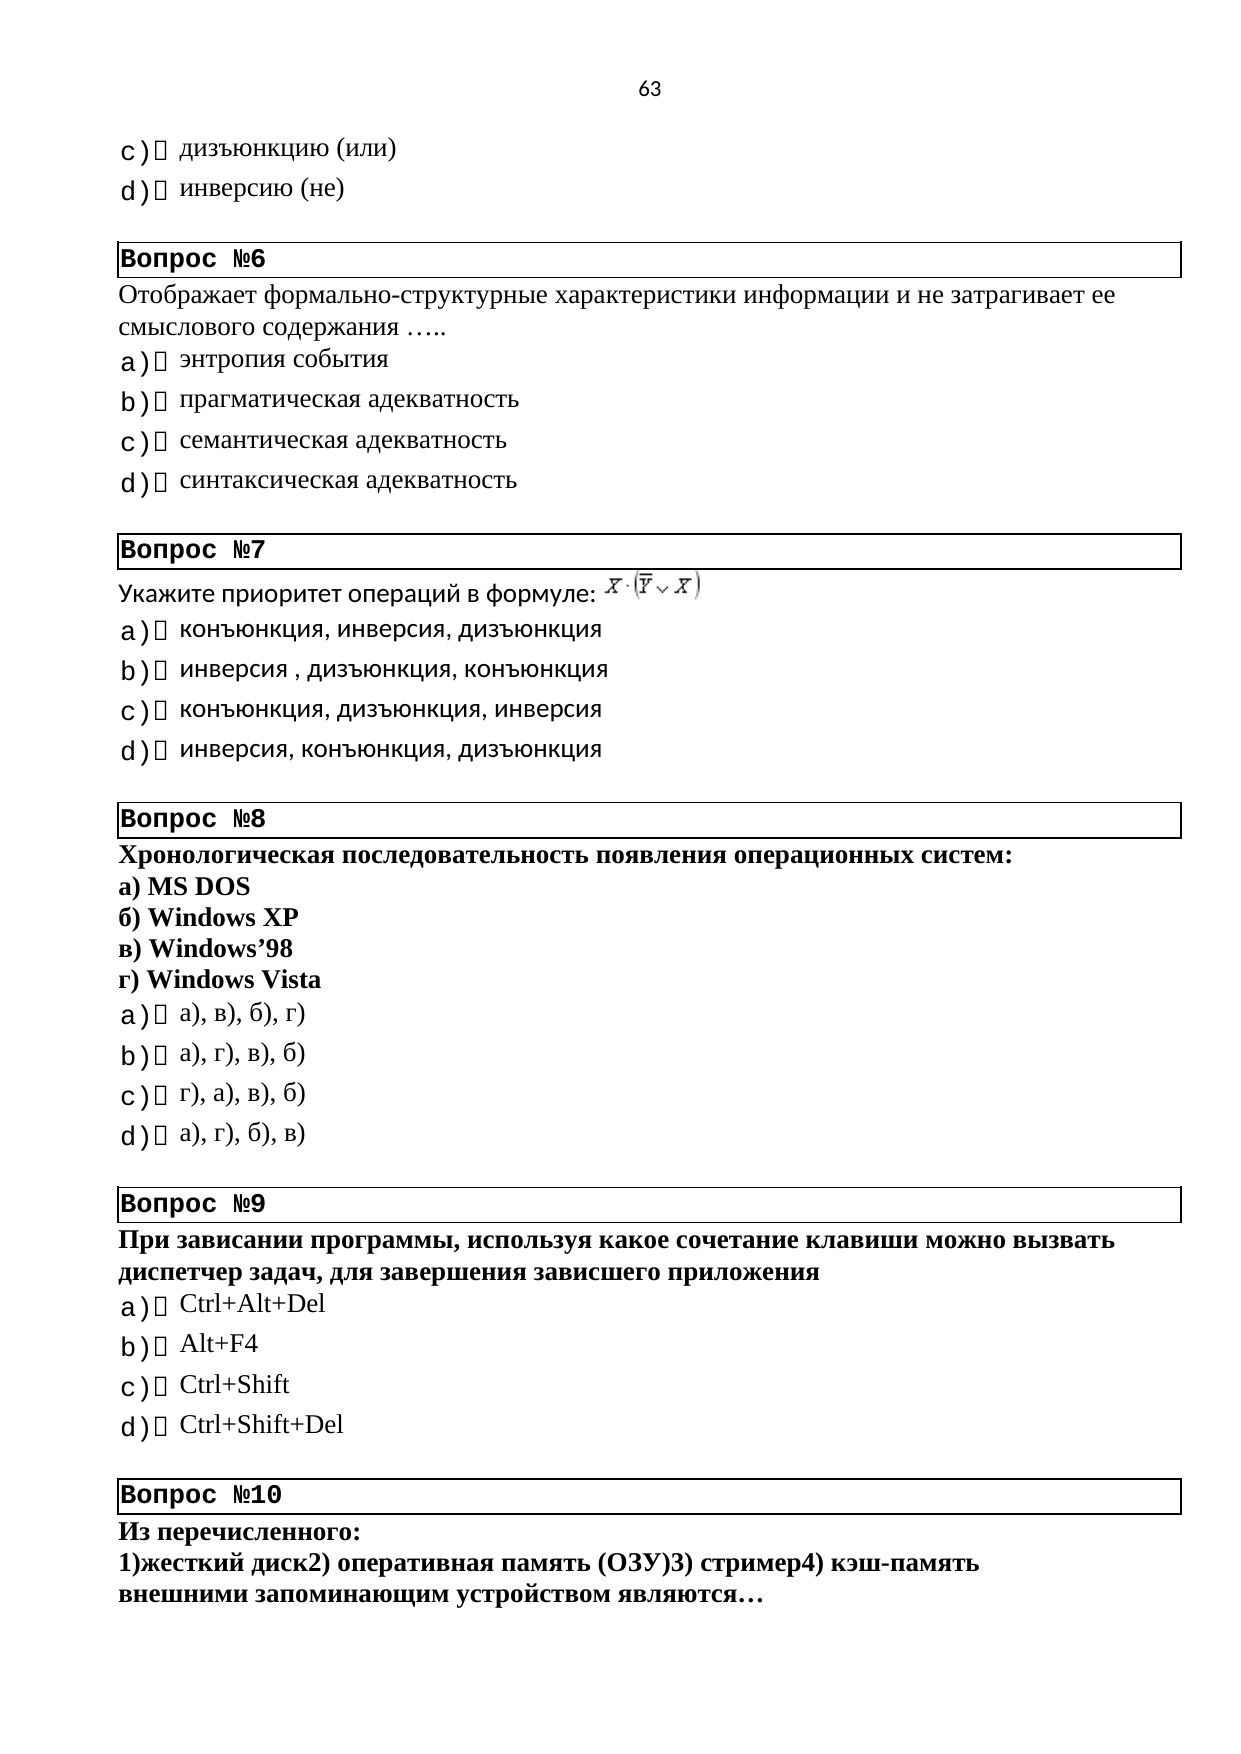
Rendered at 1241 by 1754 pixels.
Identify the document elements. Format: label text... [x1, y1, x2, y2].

picture [602, 570, 703, 603]
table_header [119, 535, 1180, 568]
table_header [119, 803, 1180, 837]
text При зависании программы, используя какое сочетание клавиши можно вызвать диспетчер задач, для завершения зависшего приложения [118, 1223, 1181, 1286]
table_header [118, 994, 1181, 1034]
text б) Windows ХР [118, 901, 1181, 932]
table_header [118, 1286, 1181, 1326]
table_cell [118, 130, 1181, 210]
text внешними запоминающим устройством являются… [118, 1577, 1181, 1608]
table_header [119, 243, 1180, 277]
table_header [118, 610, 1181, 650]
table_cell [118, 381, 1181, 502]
text в) Windows’98 [118, 932, 1181, 963]
text 1)жесткий диск2) оперативная память (ОЗУ)3) стример4) кэш-память [118, 1546, 1181, 1577]
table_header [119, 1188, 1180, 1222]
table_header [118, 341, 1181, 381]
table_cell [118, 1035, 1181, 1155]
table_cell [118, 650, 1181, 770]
text Укажите приоритет операций в формуле: [118, 570, 1181, 609]
text Из перечисленного: [118, 1515, 1181, 1546]
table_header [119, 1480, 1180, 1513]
text Отображает формально-структурные характеристики информации и не затрагивает ее смыслового содержания ….. [118, 278, 1181, 341]
text а) MS DOS [118, 870, 1181, 901]
text Хронологическая последовательность появления операционных систем: [118, 839, 1181, 870]
text г) Windows Vista [118, 963, 1181, 994]
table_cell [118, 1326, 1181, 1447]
